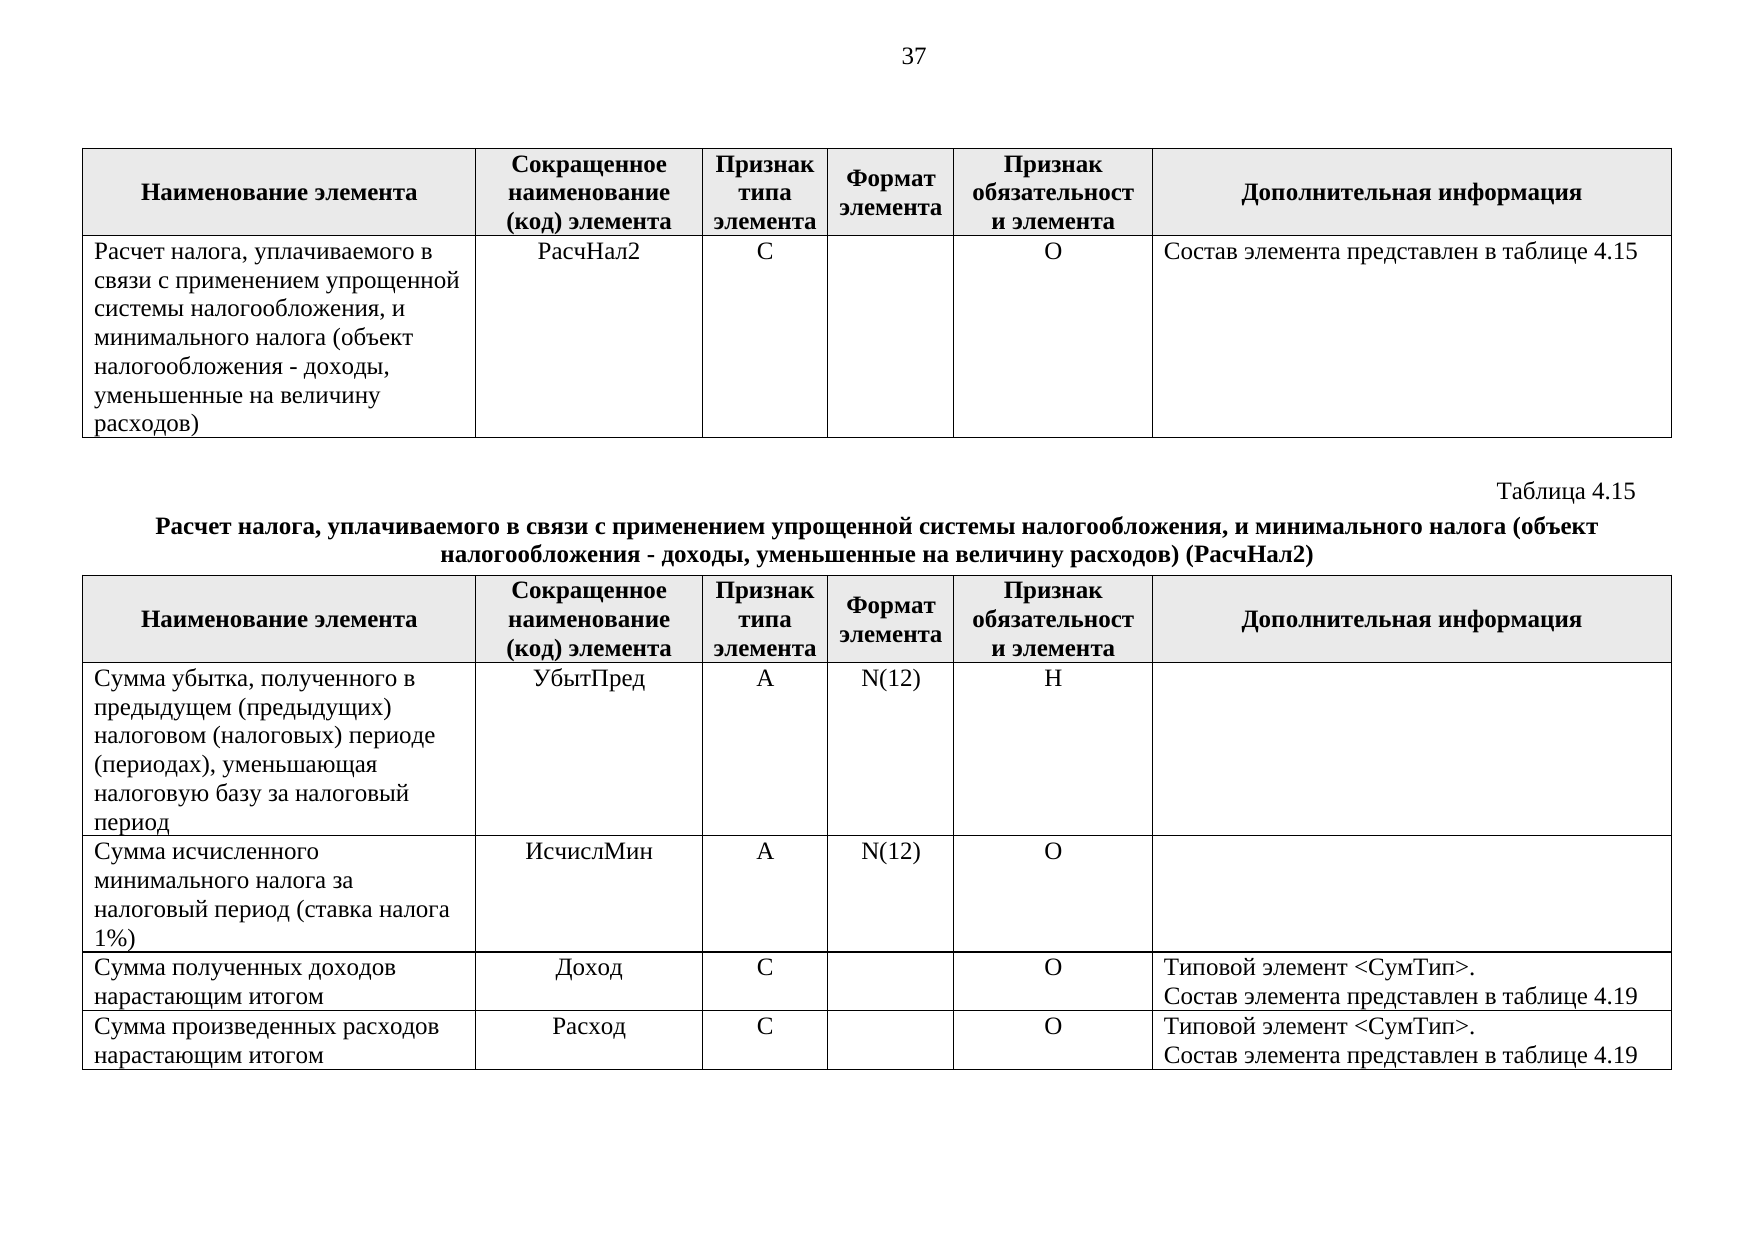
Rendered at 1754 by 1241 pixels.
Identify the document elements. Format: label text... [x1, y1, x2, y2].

text Таблица 4.15 [89, 476, 1636, 504]
table_cell Сумма убытка, полученного в предыдущем (предыдущих) налоговом (налоговых) периоде (периодах), уменьшающая налоговую базу за налоговый период [83, 663, 475, 835]
table_cell [1153, 663, 1671, 835]
table_cell О [954, 836, 1152, 951]
table_cell Н [954, 663, 1152, 835]
table_cell С [703, 953, 827, 1010]
table_header Формат элемента [828, 576, 953, 662]
table_cell С [703, 1011, 827, 1068]
table_cell Типовой элемент <СумТип>. Состав элемента представлен в таблице 4.19 [1153, 953, 1671, 1010]
table_header Наименование элемента [83, 576, 475, 662]
table_cell РасчНал2 [476, 236, 702, 437]
table_cell N(12) [828, 663, 953, 835]
table_cell A [703, 836, 827, 951]
table_header Дополнительная информация [1153, 149, 1671, 235]
table_cell О [954, 953, 1152, 1010]
table_cell [828, 1011, 953, 1068]
table_header Сокращенное наименование (код) элемента [476, 576, 702, 662]
table_cell [828, 953, 953, 1010]
table_cell A [703, 663, 827, 835]
table_header Признак типа элемента [703, 576, 827, 662]
table_header Дополнительная информация [1153, 576, 1671, 662]
table_cell Сумма полученных доходов нарастающим итогом [83, 953, 475, 1010]
table_cell С [703, 236, 827, 437]
table_cell N(12) [828, 836, 953, 951]
table_header Признак типа элемента [703, 149, 827, 235]
table_header Признак обязательности элемента [954, 576, 1152, 662]
table_cell Состав элемента представлен в таблице 4.15 [1153, 236, 1671, 437]
table_cell [828, 236, 953, 437]
table_header Сокращенное наименование (код) элемента [476, 149, 702, 235]
table_cell О [954, 1011, 1152, 1068]
table_cell УбытПред [476, 663, 702, 835]
table_header Признак обязательности элемента [954, 149, 1152, 235]
table_cell Доход [476, 953, 702, 1010]
table_header Формат элемента [828, 149, 953, 235]
table_cell [1153, 836, 1671, 951]
table_cell Сумма произведенных расходов нарастающим итогом [83, 1011, 475, 1068]
table_header Наименование элемента [83, 149, 475, 235]
table_cell Типовой элемент <СумТип>. Состав элемента представлен в таблице 4.19 [1153, 1011, 1671, 1068]
table_cell Сумма исчисленного минимального налога за налоговый период (ставка налога 1%) [83, 836, 475, 951]
text Расчет налога, уплачиваемого в связи с применением упрощенной системы налогообложения, и минимального налога (объект налогообложения - доходы, уменьшенные на величину расходов) (РасчНал2) [148, 511, 1606, 568]
table_cell О [954, 236, 1152, 437]
table_cell Расход [476, 1011, 702, 1068]
table_cell ИсчислМин [476, 836, 702, 951]
table_cell Расчет налога, уплачиваемого в связи с применением упрощенной системы налогообложения, и минимального налога (объект налогообложения - доходы, уменьшенные на величину расходов) [83, 236, 475, 437]
